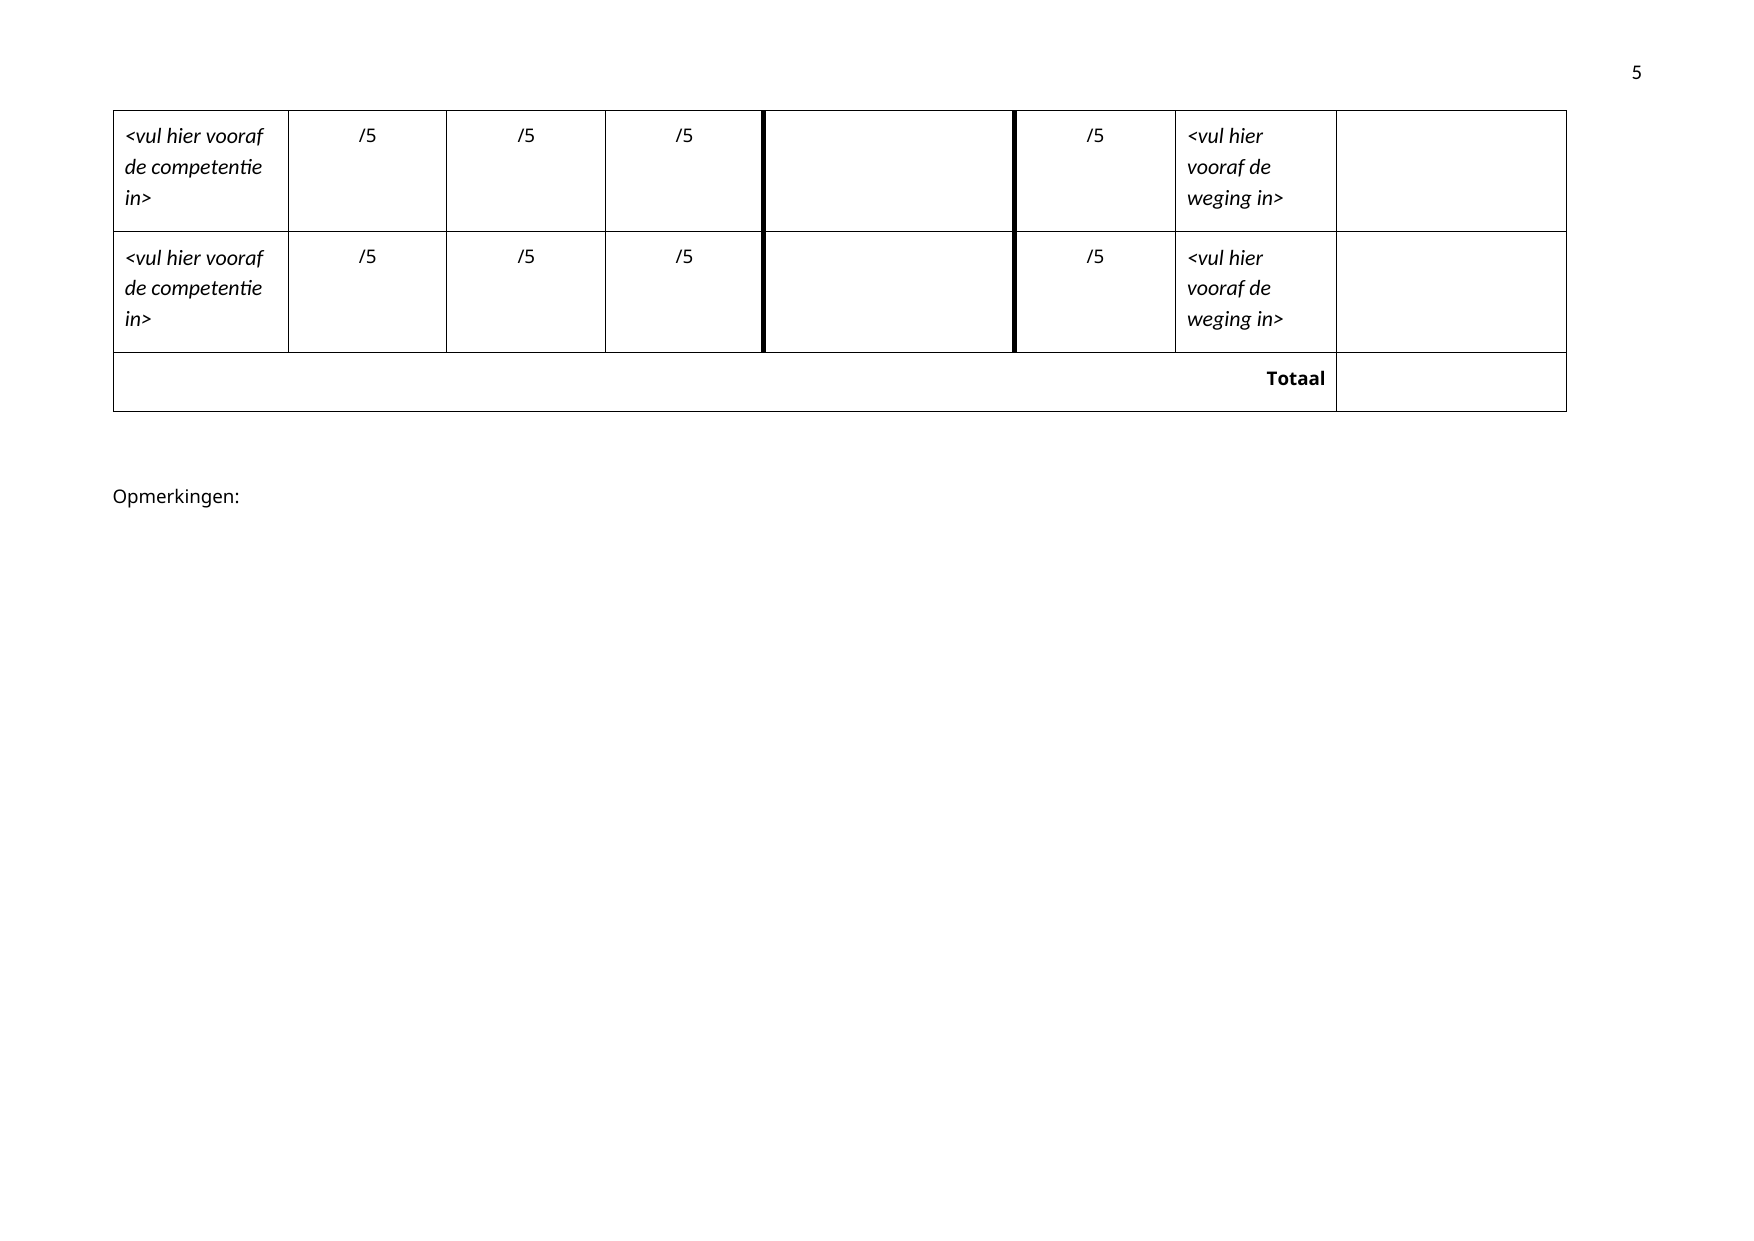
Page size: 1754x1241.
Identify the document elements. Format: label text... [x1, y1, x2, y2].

table_cell <vul hier vooraf de weging in> [1176, 232, 1336, 352]
table_cell /5 [447, 111, 605, 231]
table_cell [1337, 353, 1566, 411]
table_cell /5 [1017, 232, 1175, 352]
table_cell <vul hier vooraf de competentie in> [114, 232, 288, 352]
table_cell /5 [606, 232, 761, 352]
table_cell /5 [1017, 111, 1175, 231]
table_cell [766, 111, 1012, 231]
table_cell /5 [447, 232, 605, 352]
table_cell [114, 111, 288, 231]
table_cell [1176, 111, 1336, 231]
text Opmerkingen: [112, 483, 1642, 509]
table_cell [766, 232, 1012, 352]
table_cell /5 [606, 111, 761, 231]
table_cell [1337, 111, 1566, 231]
table_cell /5 [289, 111, 446, 231]
table_cell [1337, 232, 1566, 352]
table_cell Totaal [114, 353, 1336, 411]
table_cell /5 [289, 232, 446, 352]
